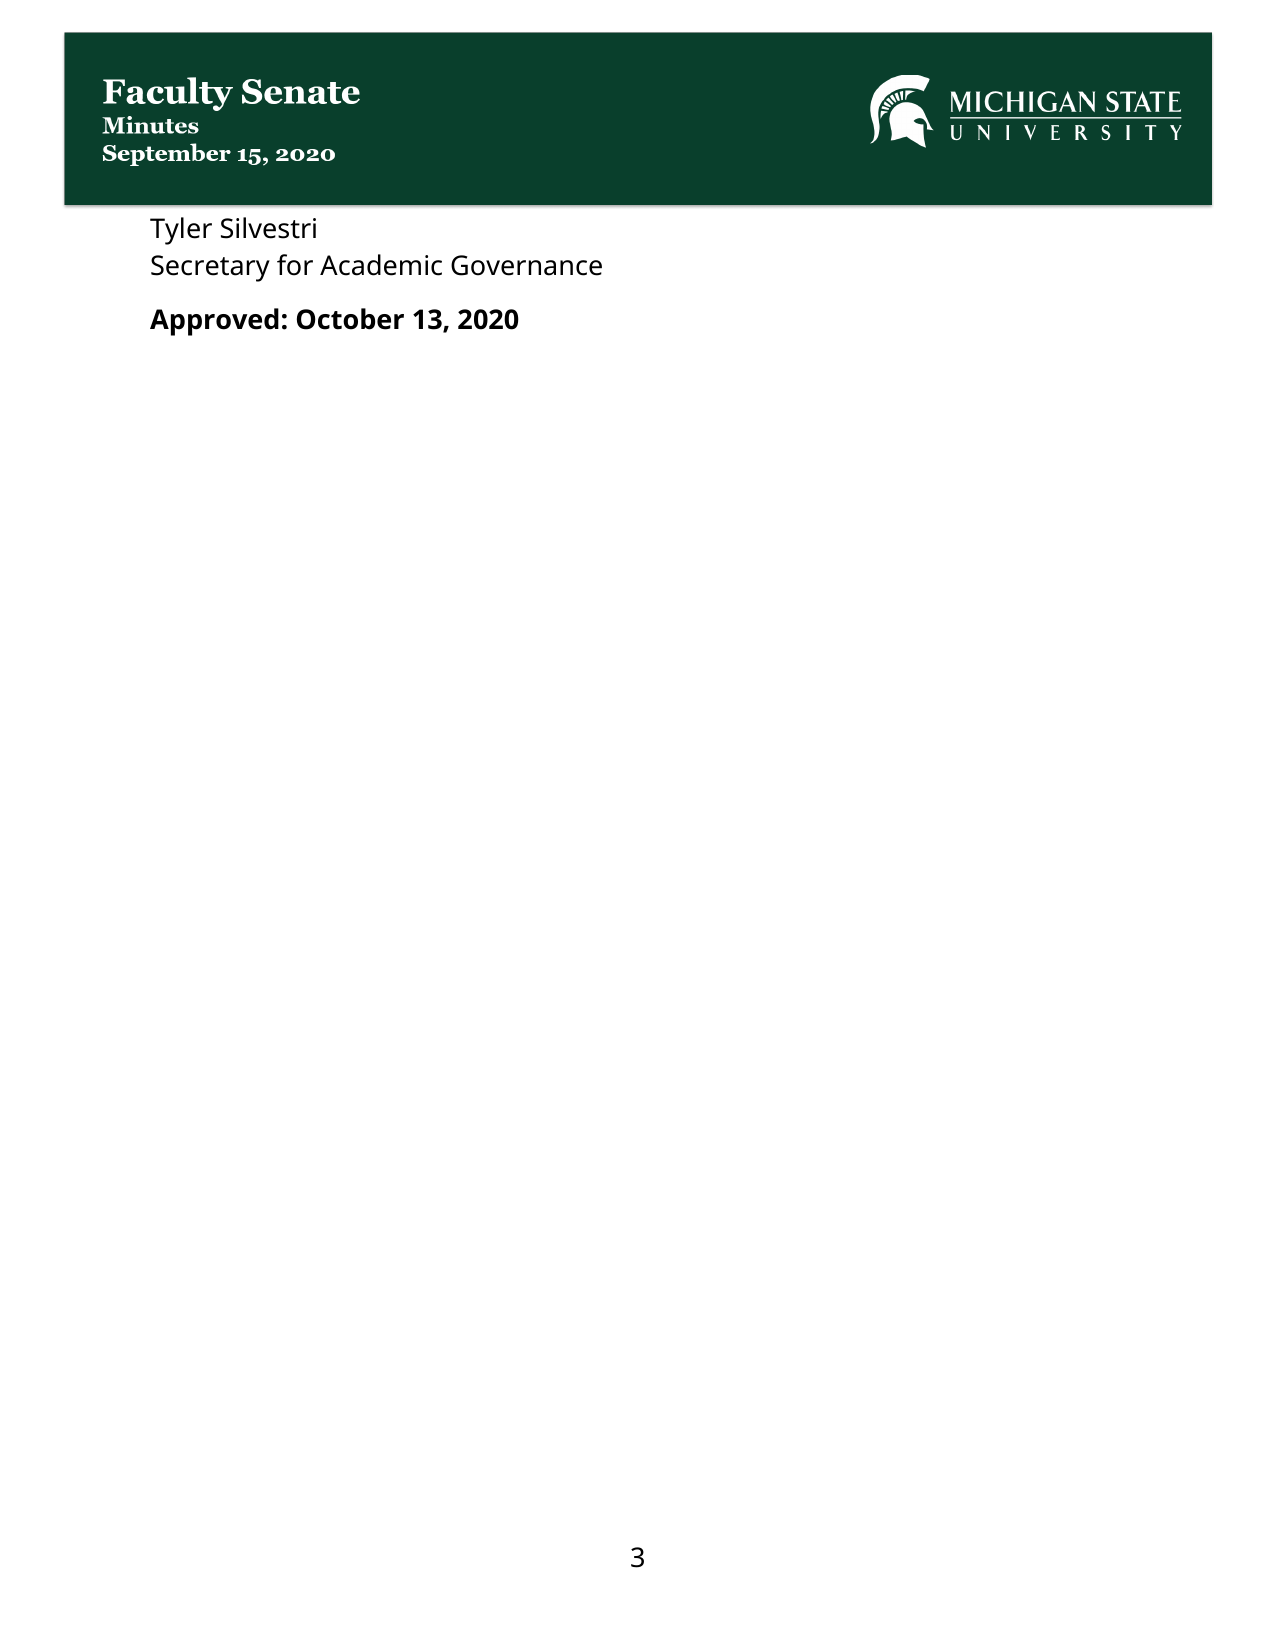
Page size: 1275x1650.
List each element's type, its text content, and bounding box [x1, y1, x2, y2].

text Tyler Silvestri Secretary for Academic Governance [150, 150, 1125, 283]
text Approved: October 13, 2020 [150, 300, 1125, 337]
picture [61, 31, 1215, 210]
